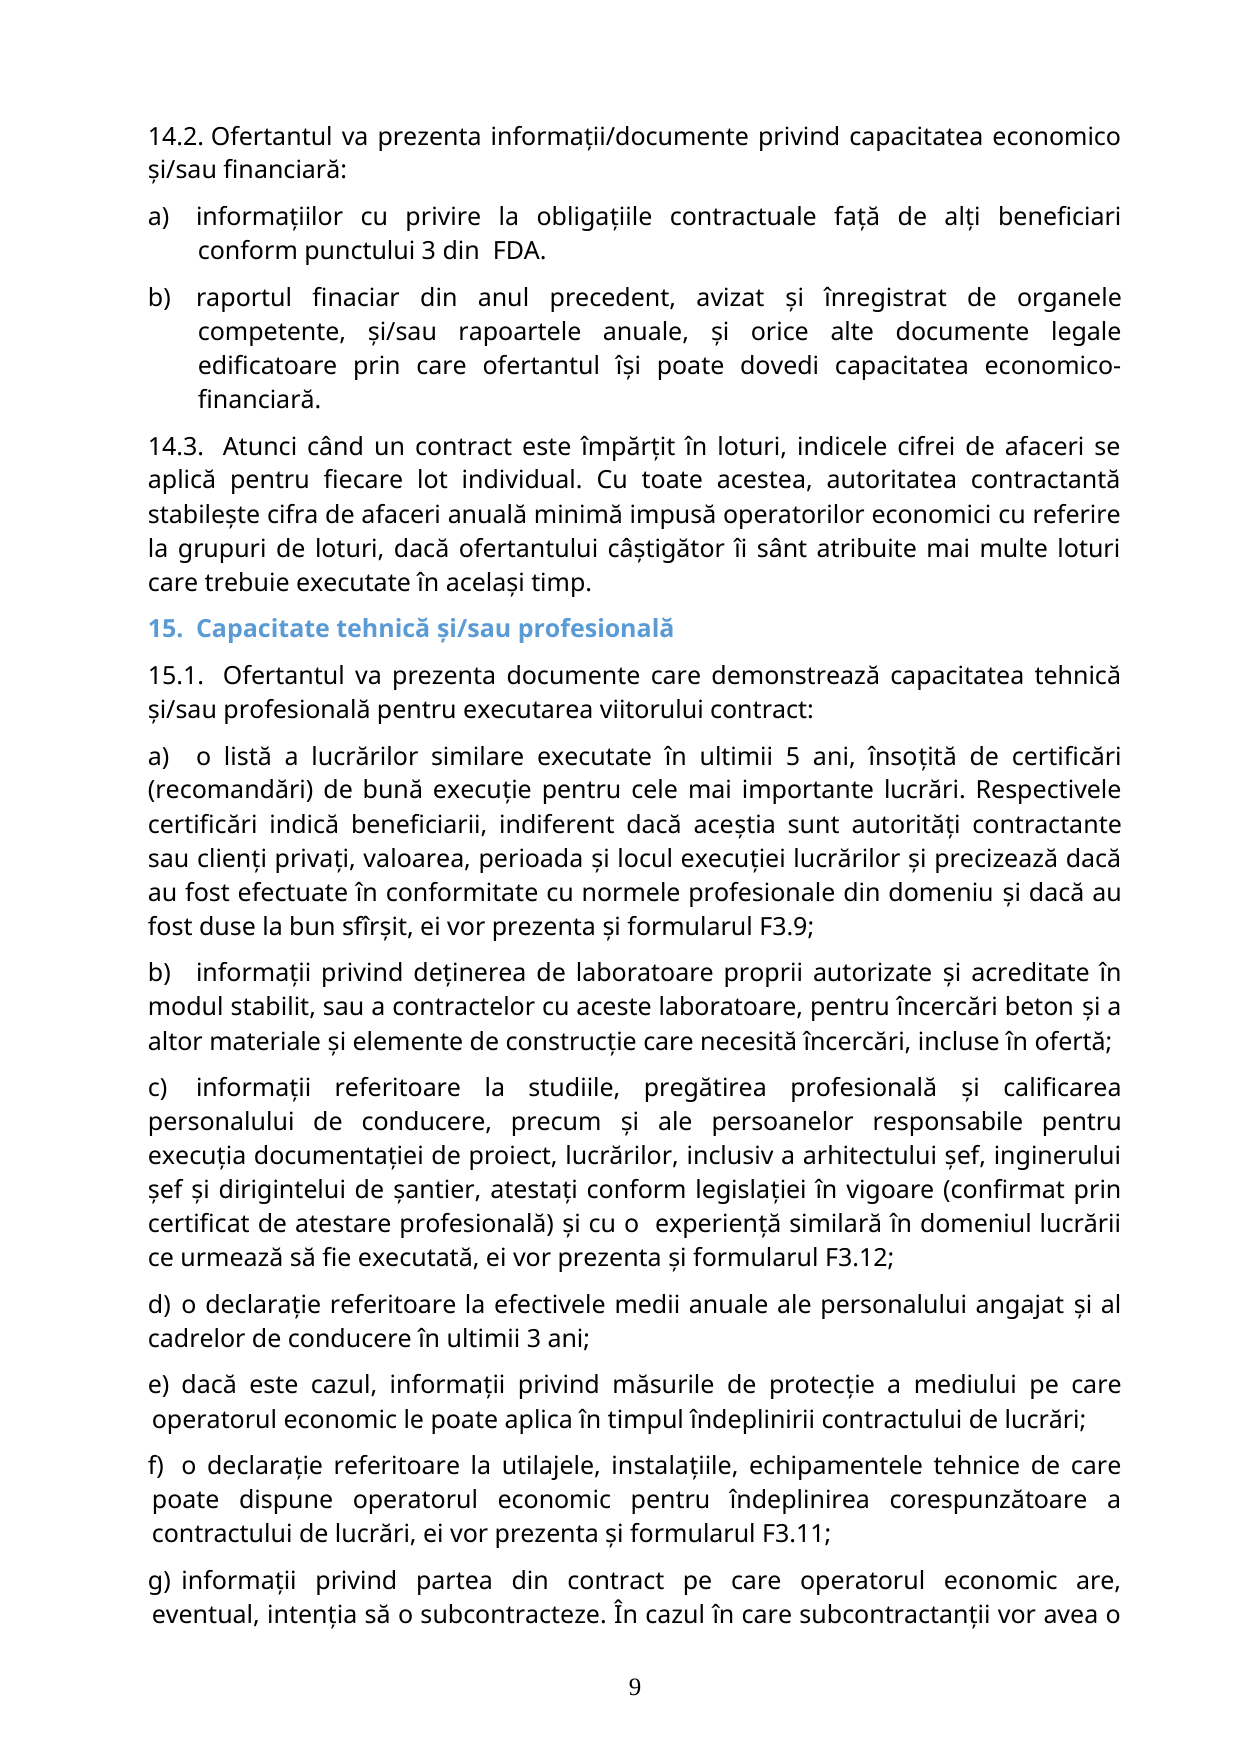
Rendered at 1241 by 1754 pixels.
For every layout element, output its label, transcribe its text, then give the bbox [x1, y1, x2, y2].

subtitle Capacitate tehnică și/sau profesională [148, 611, 1122, 645]
list Atunci când un contract este împărțit în loturi, indicele cifrei de afaceri se aplică pentru fiecare lot individual. Cu toate acestea, autoritatea contractantă stabilește cifra de afaceri anuală minimă impusă operatorilor economici cu referire la grupuri de loturi, dacă ofertantului câștigător îi sânt atribuite mai multe loturi care trebuie executate în același timp. [148, 428, 1122, 598]
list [148, 1562, 1122, 1631]
list informaţiilor cu privire la obligaţiile contractuale faţă de alţi beneficiari conform punctului 3 din FDA. [148, 199, 1122, 267]
list o declaraţie referitoare la efectivele medii anuale ale personalului angajat şi al cadrelor de conducere în ultimii 3 ani; [148, 1287, 1122, 1355]
list raportul finaciar din anul precedent, avizat şi înregistrat de organele competente, şi/sau rapoartele anuale, şi orice alte documente legale edificatoare prin care ofertantul îşi poate dovedi capacitatea economico-financiară. [148, 279, 1122, 416]
list Ofertantul va prezenta documente care demonstrează capacitatea tehnică și/sau profesională pentru executarea viitorului contract: [148, 657, 1122, 726]
list o declaraţie referitoare la utilajele, instalaţiile, echipamentele tehnice de care poate dispune operatorul economic pentru îndeplinirea corespunzătoare a contractului de lucrări, ei vor prezenta și formularul F3.11; [148, 1448, 1122, 1550]
list dacă este cazul, informaţii privind măsurile de protecţie a mediului pe care operatorul economic le poate aplica în timpul îndeplinirii contractului de lucrări; [148, 1367, 1122, 1435]
list informaţii privind deţinerea de laboratoare proprii autorizate şi acreditate în modul stabilit, sau a contractelor cu aceste laboratoare, pentru încercări beton şi a altor materiale şi elemente de construcţie care necesită încercări, incluse în ofertă; [148, 955, 1122, 1057]
list o listă a lucrărilor similare executate în ultimii 5 ani, însoţită de certificări (recomandări) de bună execuţie pentru cele mai importante lucrări. Respectivele certificări indică beneficiarii, indiferent dacă aceştia sunt autorităţi contractante sau clienţi privaţi, valoarea, perioada şi locul execuţiei lucrărilor şi precizează dacă au fost efectuate în conformitate cu normele profesionale din domeniu şi dacă au fost duse la bun sfîrşit, ei vor prezenta și formularul F3.9; [148, 738, 1122, 942]
list informaţii referitoare la studiile, pregătirea profesională şi calificarea personalului de conducere, precum şi ale persoanelor responsabile pentru execuţia documentației de proiect, lucrărilor, inclusiv a arhitectului șef, inginerului șef și dirigintelui de şantier, atestați conform legislaţiei în vigoare (confirmat prin certificat de atestare profesională) şi cu o experienţă similară în domeniul lucrării ce urmează să fie executată, ei vor prezenta și formularul F3.12; [148, 1070, 1122, 1274]
list Ofertantul va prezenta informații/documente privind capacitatea economico și/sau financiară: [148, 118, 1122, 186]
